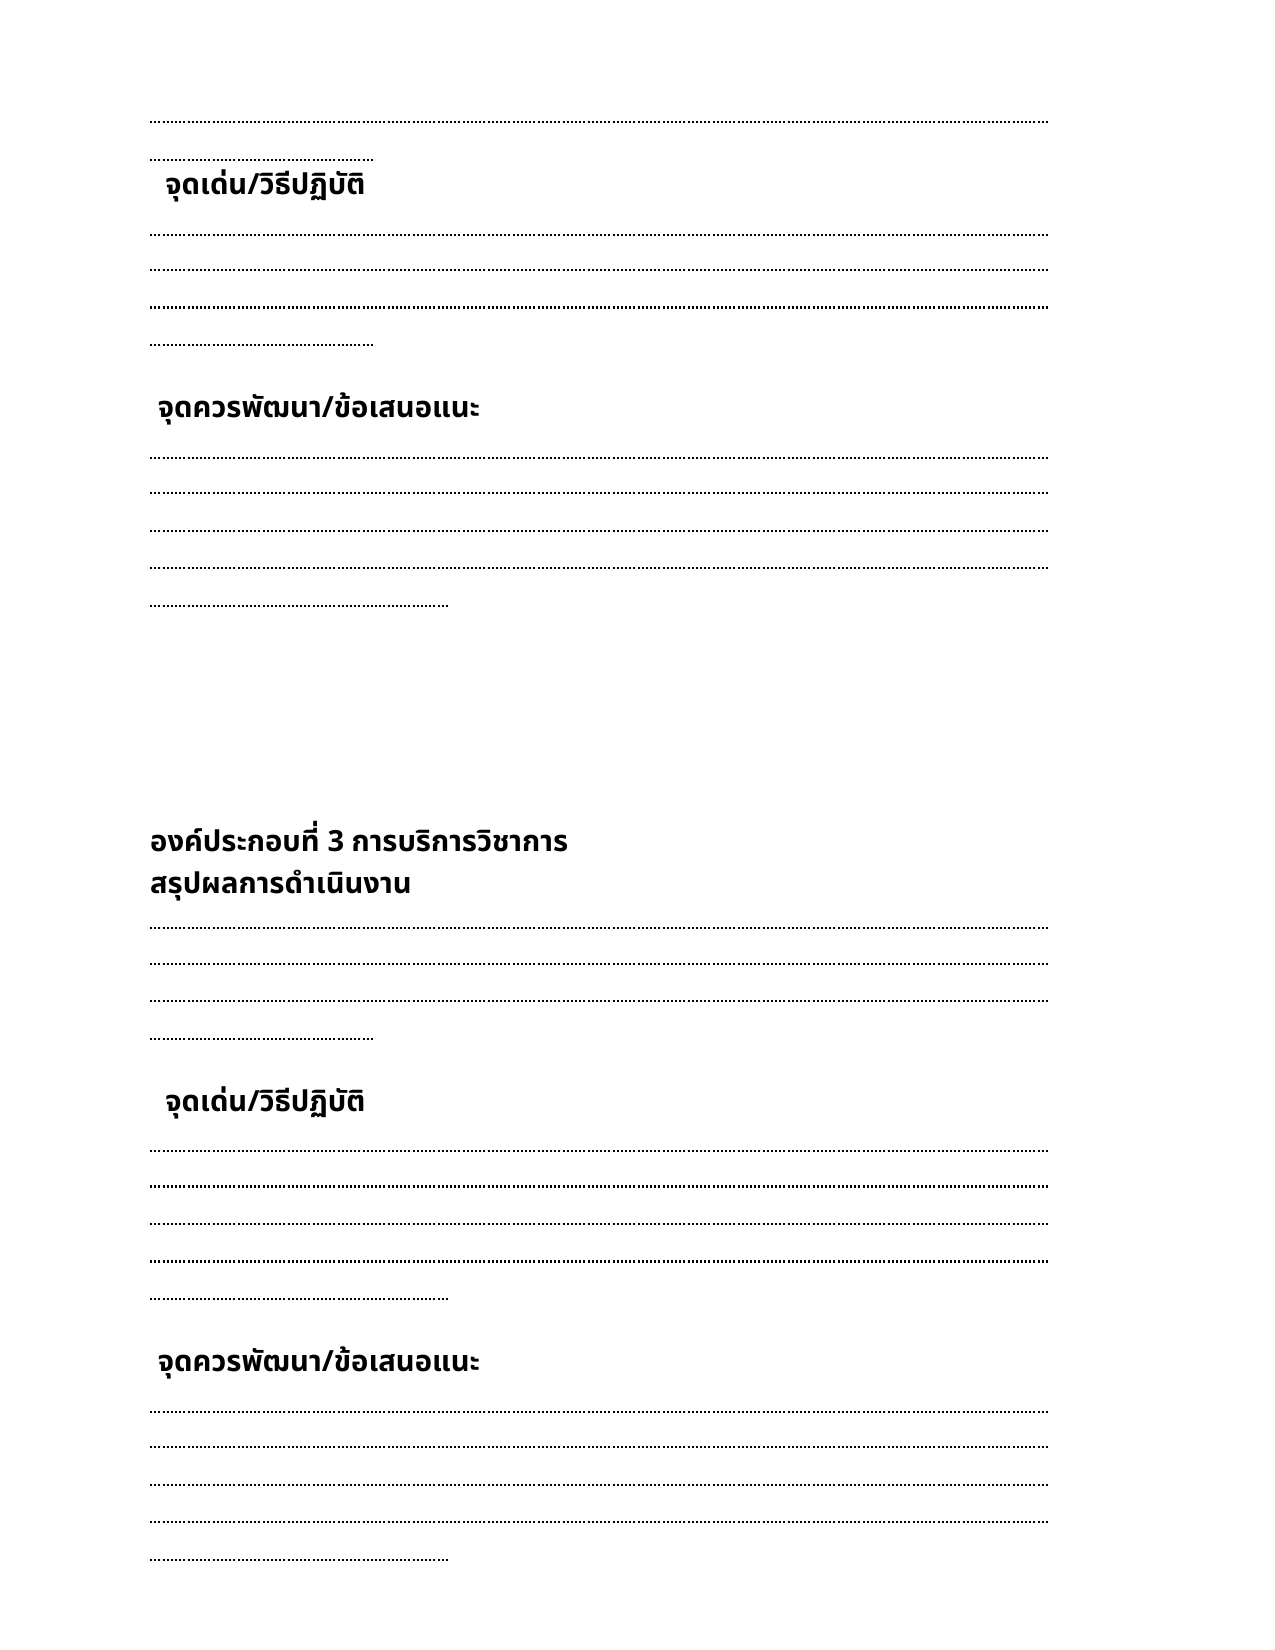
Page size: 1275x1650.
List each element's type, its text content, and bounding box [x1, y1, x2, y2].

text จุดควรพัฒนา/ข้อเสนอแนะ [150, 387, 1125, 431]
text จุดเด่น/วิธีปฏิบัติ [150, 1080, 1125, 1124]
text จุดเด่น/วิธีปฏิบัติ [150, 164, 1125, 208]
text สรุปผลการดำเนินงาน [150, 860, 1125, 901]
text จุดควรพัฒนา/ข้อเสนอแนะ [150, 1341, 1125, 1385]
text องค์ประกอบที่ 3 การบริการวิชาการ [150, 818, 1125, 860]
